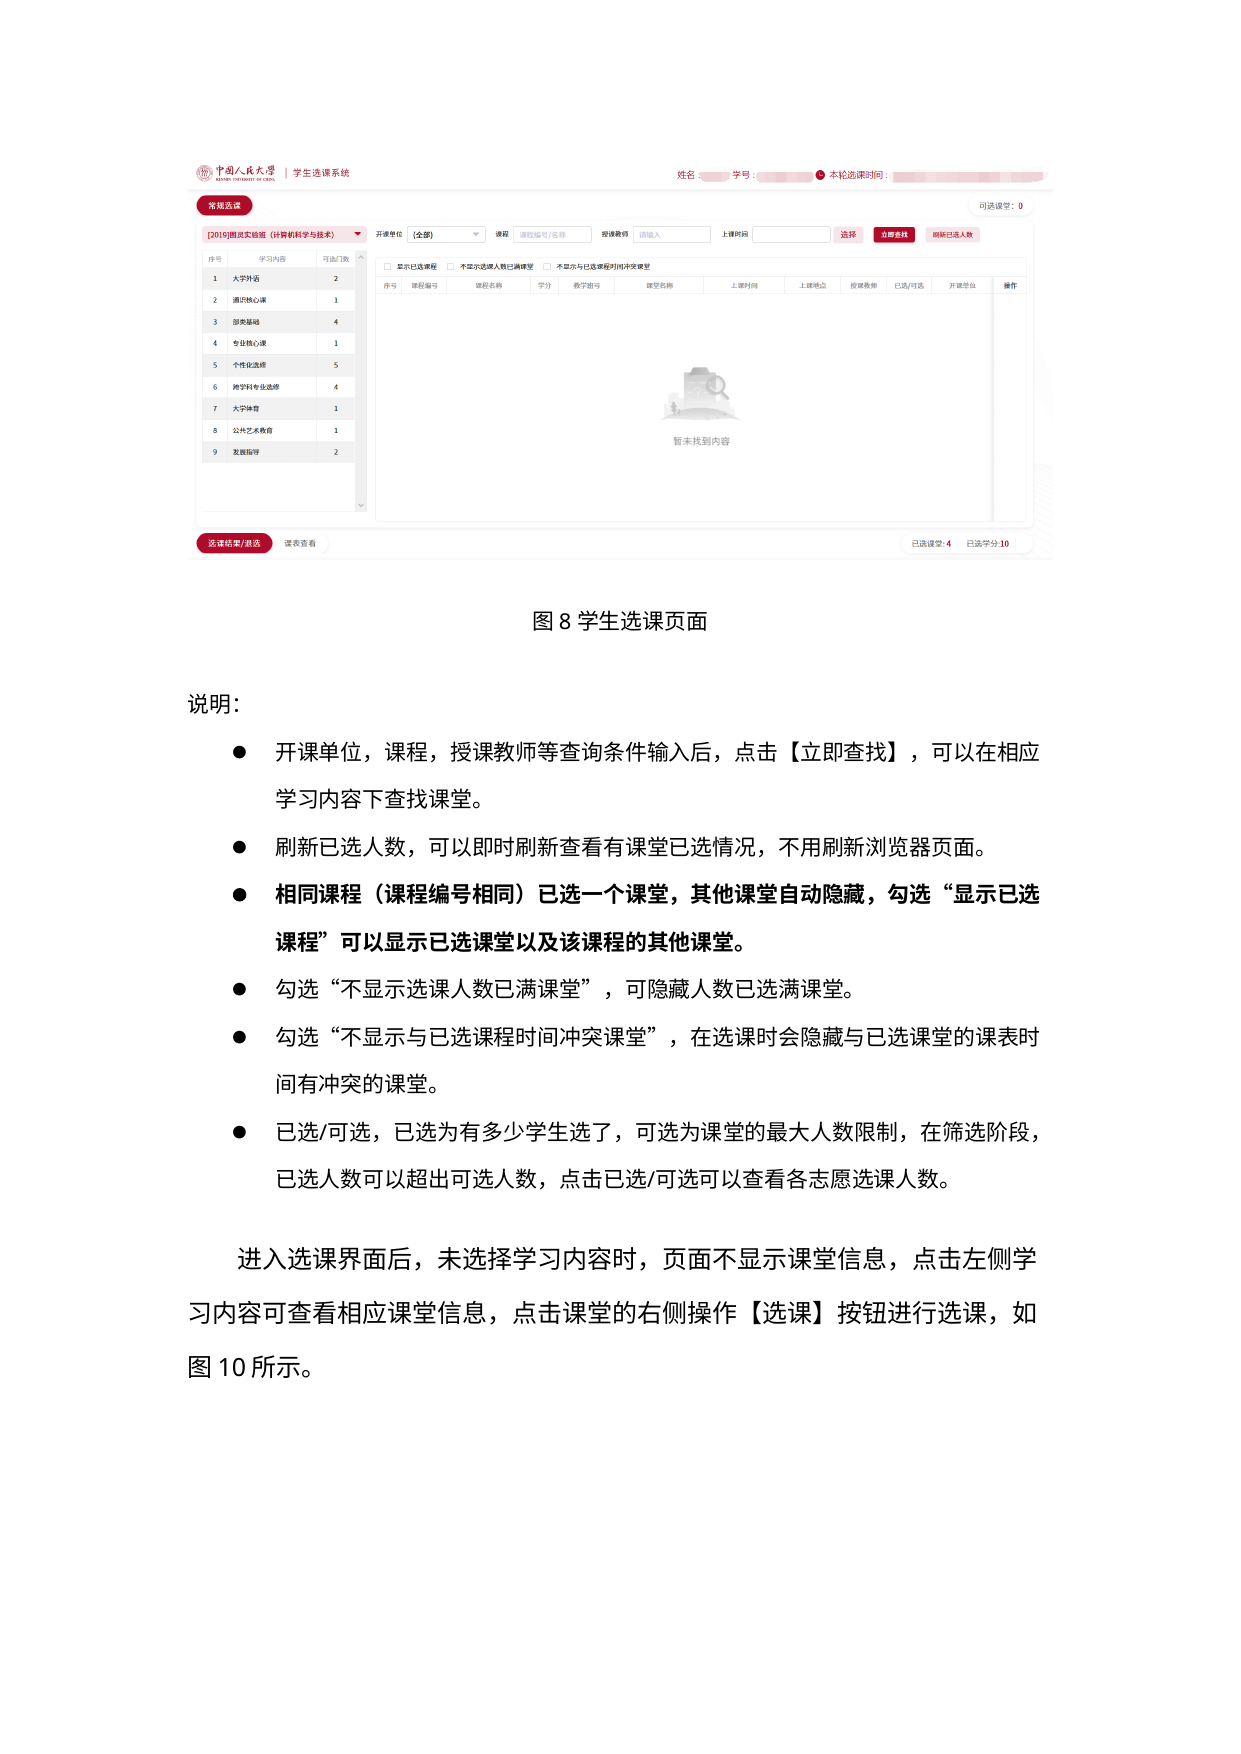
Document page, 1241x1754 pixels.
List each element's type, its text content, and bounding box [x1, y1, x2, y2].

text 图8 学生选课页面 [187, 604, 1053, 636]
list 刷新已选人数，可以即时刷新查看有课堂已选情况，不用刷新浏览器页面。 [231, 830, 1053, 861]
list 已选/可选，已选为有多少学生选了，可选为课堂的最大人数限制，在筛选阶段，已选人数可以超出可选人数，点击已选/可选可以查看各志愿选课人数。 [231, 1115, 1053, 1194]
list 勾选“不显示选课人数已满课堂”，可隐藏人数已选满课堂。 [231, 972, 1053, 1004]
list 开课单位，课程，授课教师等查询条件输入后，点击【立即查找】，可以在相应学习内容下查找课堂。 [231, 735, 1053, 814]
list 勾选“不显示与已选课程时间冲突课堂”，在选课时会隐藏与已选课堂的课表时间有冲突的课堂。 [231, 1020, 1053, 1099]
picture [187, 162, 1053, 560]
text 说明： [187, 687, 1053, 719]
text 进入选课界面后，未选择学习内容时，页面不显示课堂信息，点击左侧学习内容可查看相应课堂信息，点击课堂的右侧操作【选课】按钮进行选课，如图10所示。 [187, 1239, 1053, 1384]
list 相同课程（课程编号相同）已选一个课堂，其他课堂自动隐藏，勾选“显示已选课程”可以显示已选课堂以及该课程的其他课堂。 [231, 877, 1053, 956]
